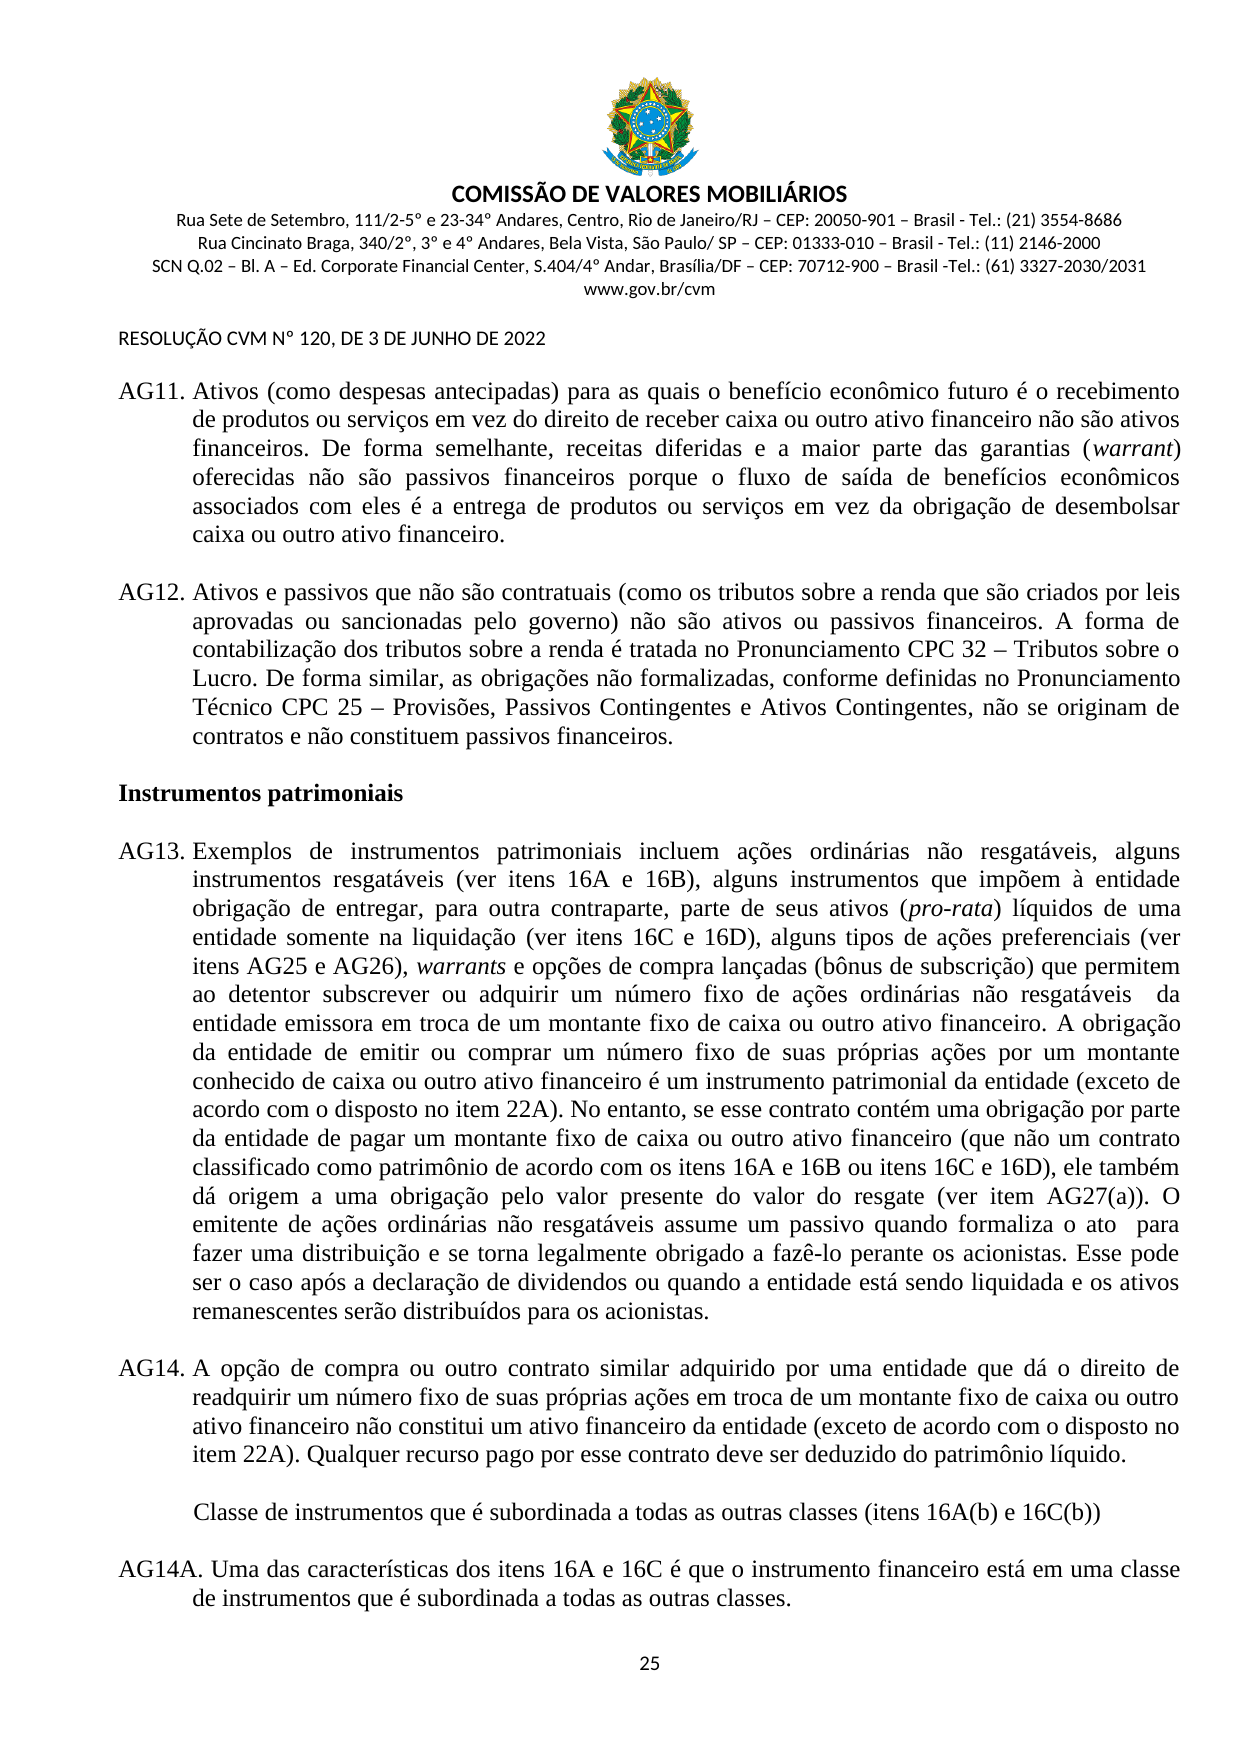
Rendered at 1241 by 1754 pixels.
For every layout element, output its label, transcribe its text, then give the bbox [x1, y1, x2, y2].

picture [598, 75, 702, 179]
text Classe de instrumentos que é subordinada a todas as outras classes (itens 16A(b) e 16C(b)) [118, 1497, 1181, 1526]
text AG11. Ativos (como despesas antecipadas) para as quais o benefício econômico futuro é o recebimento de produtos ou serviços em vez do direito de receber caixa ou outro ativo financeiro não são ativos financeiros. De forma semelhante, receitas diferidas e a maior parte das garantias (warrant) oferecidas não são passivos financeiros porque o fluxo de saída de benefícios econômicos associados com eles é a entrega de produtos ou serviços em vez da obrigação de desembolsar caixa ou outro ativo financeiro. [118, 376, 1181, 548]
text AG12. Ativos e passivos que não são contratuais (como os tributos sobre a renda que são criados por leis aprovadas ou sancionadas pelo governo) não são ativos ou passivos financeiros. A forma de contabilização dos tributos sobre a renda é tratada no Pronunciamento CPC 32 – Tributos sobre o Lucro. De forma similar, as obrigações não formalizadas, conforme definidas no Pronunciamento Técnico CPC 25 – Provisões, Passivos Contingentes e Ativos Contingentes, não se originam de contratos e não constituem passivos financeiros. [118, 577, 1181, 749]
text AG14A. Uma das características dos itens 16A e 16C é que o instrumento financeiro está em uma classe de instrumentos que é subordinada a todas as outras classes. [118, 1554, 1181, 1612]
text Instrumentos patrimoniais [118, 778, 1181, 807]
text AG13. Exemplos de instrumentos patrimoniais incluem ações ordinárias não resgatáveis, alguns instrumentos resgatáveis (ver itens 16A e 16B), alguns instrumentos que impõem à entidade obrigação de entregar, para outra contraparte, parte de seus ativos (pro-rata) líquidos de uma entidade somente na liquidação (ver itens 16C e 16D), alguns tipos de ações preferenciais (ver itens AG25 e AG26), warrants e opções de compra lançadas (bônus de subscrição) que permitem ao detentor subscrever ou adquirir um número fixo de ações ordinárias não resgatáveis da entidade emissora em troca de um montante fixo de caixa ou outro ativo financeiro. A obrigação da entidade de emitir ou comprar um número fixo de suas próprias ações por um montante conhecido de caixa ou outro ativo financeiro é um instrumento patrimonial da entidade (exceto de acordo com o disposto no item 22A). No entanto, se esse contrato contém uma obrigação por parte da entidade de pagar um montante fixo de caixa ou outro ativo financeiro (que não um contrato classificado como patrimônio de acordo com os itens 16A e 16B ou itens 16C e 16D), ele também dá origem a uma obrigação pelo valor presente do valor do resgate (ver item AG27(a)). O emitente de ações ordinárias não resgatáveis assume um passivo quando formaliza o ato para fazer uma distribuição e se torna legalmente obrigado a fazê-lo perante os acionistas. Esse pode ser o caso após a declaração de dividendos ou quando a entidade está sendo liquidada e os ativos remanescentes serão distribuídos para os acionistas. [118, 836, 1181, 1324]
text AG14. A opção de compra ou outro contrato similar adquirido por uma entidade que dá o direito de readquirir um número fixo de suas próprias ações em troca de um montante fixo de caixa ou outro ativo financeiro não constitui um ativo financeiro da entidade (exceto de acordo com o disposto no item 22A). Qualquer recurso pago por esse contrato deve ser deduzido do patrimônio líquido. [118, 1353, 1181, 1468]
